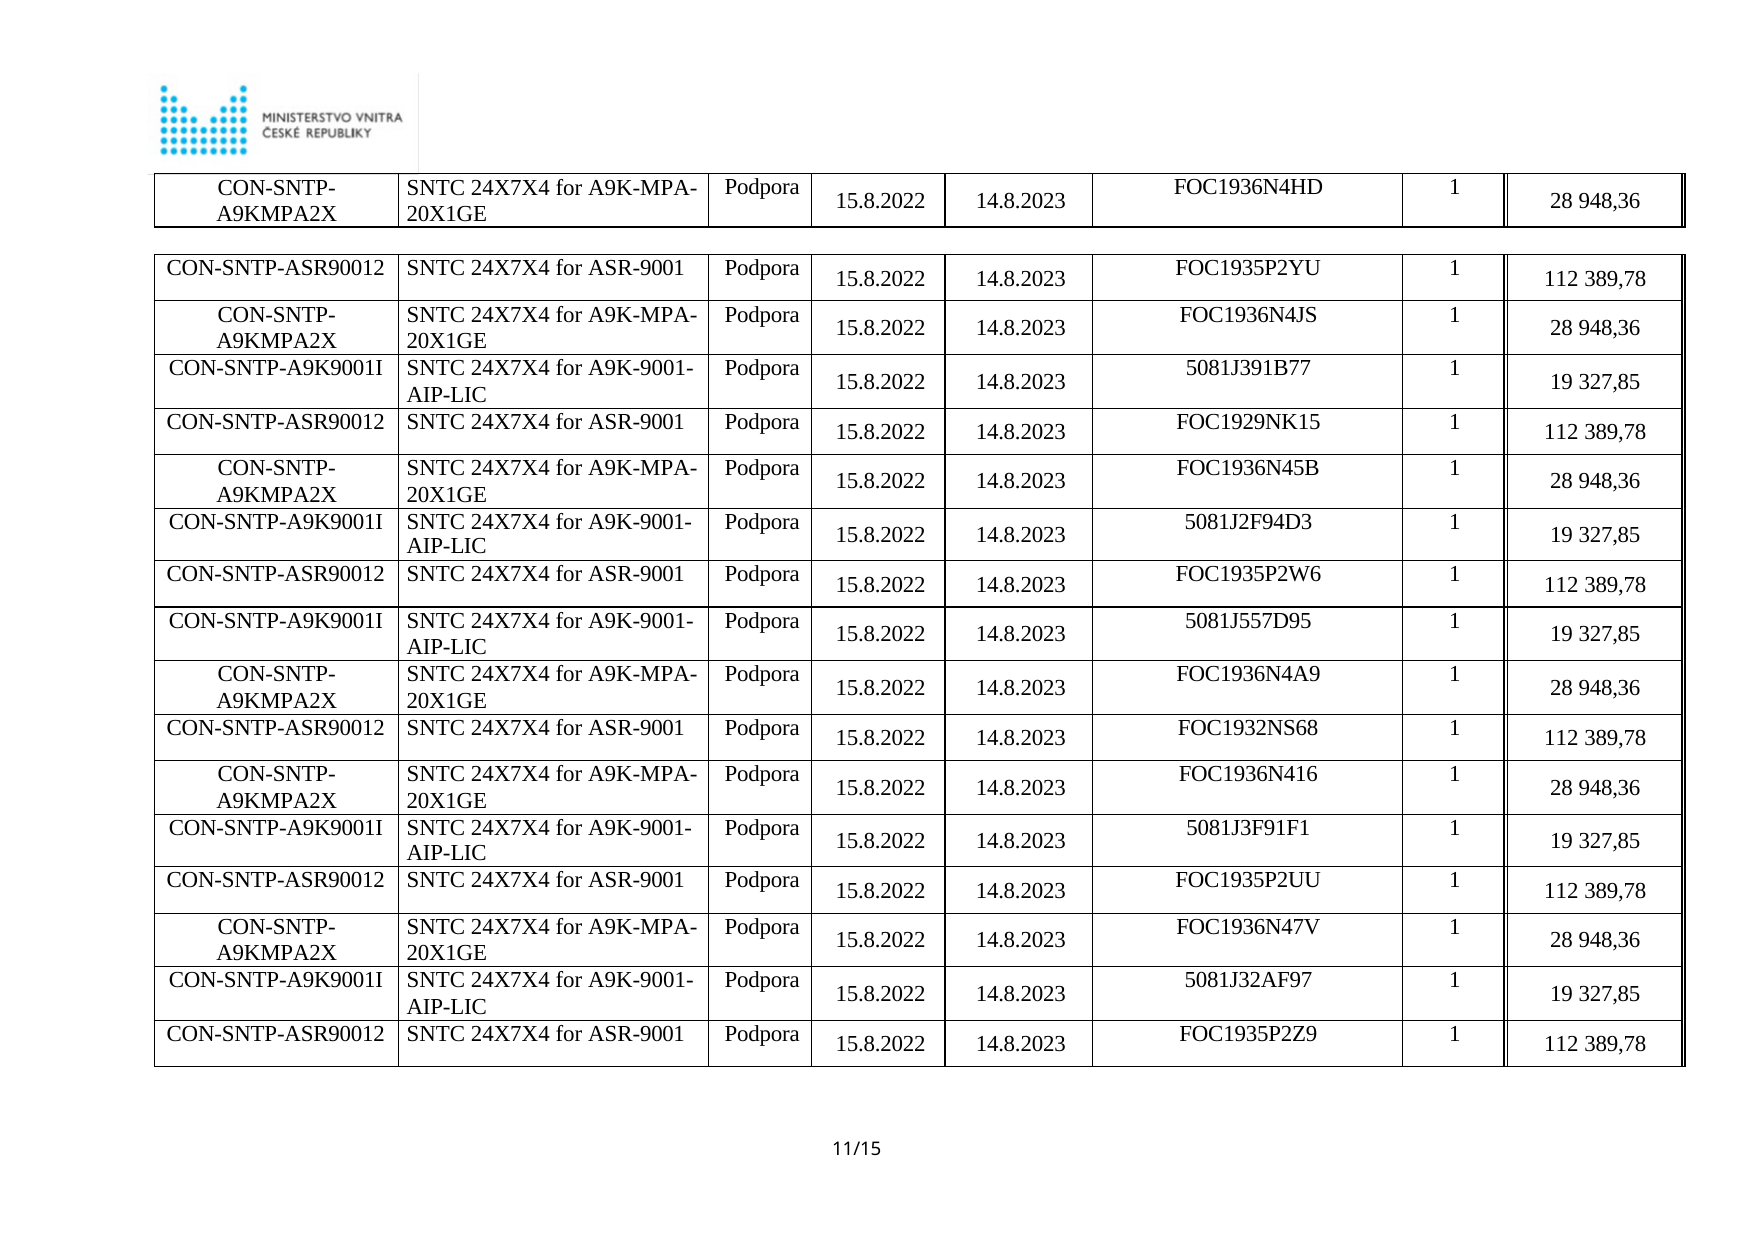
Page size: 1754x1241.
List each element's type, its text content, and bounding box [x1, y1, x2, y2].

table_cell CON-SNTP-ASR90012 [155, 867, 398, 912]
table_cell 112 389,78 [1508, 409, 1681, 453]
table_cell 19 327,85 [1508, 815, 1681, 866]
table_cell FOC1929NK15 [1093, 409, 1402, 453]
table_cell SNTC 24X7X4 for A9K-MPA- 20X1GE [399, 174, 708, 226]
table_cell CON-SNTP-A9K9001I [155, 509, 398, 560]
table_cell 1 [1403, 409, 1503, 453]
table_cell 1 [1403, 174, 1503, 226]
table_cell 14.8.2023 [946, 409, 1092, 453]
table_cell CON-SNTP- A9KMPA2X [155, 914, 398, 966]
table_cell CON-SNTP-A9K9001I [155, 355, 398, 407]
table_header 15.8.2022 [812, 255, 944, 300]
table_cell Podpora [709, 815, 811, 866]
table_cell 19 327,85 [1508, 509, 1681, 560]
table_cell Podpora [709, 608, 811, 660]
table_cell SNTC 24X7X4 for A9K-9001- AIP-LIC [399, 509, 708, 560]
table_cell CON-SNTP-ASR90012 [155, 409, 398, 453]
table_cell 14.8.2023 [946, 967, 1092, 1019]
table_cell 19 327,85 [1508, 608, 1681, 660]
table_cell SNTC 24X7X4 for ASR-9001 [399, 409, 708, 453]
table_cell Podpora [709, 409, 811, 453]
table_cell 15.8.2022 [812, 561, 944, 606]
table_header 112 389,78 [1508, 255, 1681, 300]
table_cell Podpora [709, 715, 811, 759]
table_cell 1 [1403, 715, 1503, 759]
table_header Podpora [709, 255, 811, 300]
table_cell SNTC 24X7X4 for A9K-MPA- 20X1GE [399, 761, 708, 813]
table_cell 28 948,36 [1508, 914, 1681, 966]
table_cell 14.8.2023 [946, 867, 1092, 912]
table_cell Podpora [709, 301, 811, 354]
table_cell FOC1936N4HD [1093, 174, 1402, 226]
table_cell 15.8.2022 [812, 455, 944, 507]
table_cell 14.8.2023 [946, 174, 1092, 226]
table_cell 28 948,36 [1508, 174, 1681, 226]
table_cell 5081J3F91F1 [1093, 815, 1402, 866]
table_cell 1 [1403, 914, 1503, 966]
table_header CON-SNTP-ASR90012 [155, 255, 398, 300]
table_cell Podpora [709, 967, 811, 1019]
table_cell 1 [1403, 661, 1503, 713]
table_cell FOC1932NS68 [1093, 715, 1402, 759]
table_cell 5081J557D95 [1093, 608, 1402, 660]
table_cell 15.8.2022 [812, 967, 944, 1019]
table_cell SNTC 24X7X4 for A9K-9001- AIP-LIC [399, 355, 708, 407]
table_cell Podpora [709, 867, 811, 912]
table_cell 1 [1403, 815, 1503, 866]
table_cell SNTC 24X7X4 for ASR-9001 [399, 1021, 708, 1066]
table_cell 15.8.2022 [812, 914, 944, 966]
table_cell 15.8.2022 [812, 409, 944, 453]
table_cell SNTC 24X7X4 for ASR-9001 [399, 561, 708, 606]
table_cell 1 [1403, 509, 1503, 560]
table_cell 14.8.2023 [946, 815, 1092, 866]
table_cell 5081J2F94D3 [1093, 509, 1402, 560]
table_cell 14.8.2023 [946, 608, 1092, 660]
table_cell Podpora [709, 509, 811, 560]
table_cell FOC1936N47V [1093, 914, 1402, 966]
table_cell CON-SNTP- A9KMPA2X [155, 301, 398, 354]
table_cell CON-SNTP-ASR90012 [155, 561, 398, 606]
table_cell 14.8.2023 [946, 914, 1092, 966]
table_cell 15.8.2022 [812, 815, 944, 866]
table_cell 15.8.2022 [812, 301, 944, 354]
table_cell 112 389,78 [1508, 1021, 1681, 1066]
table_cell 1 [1403, 561, 1503, 606]
table_cell 14.8.2023 [946, 661, 1092, 713]
table_cell SNTC 24X7X4 for A9K-MPA- 20X1GE [399, 455, 708, 507]
table_cell CON-SNTP-ASR90012 [155, 715, 398, 759]
table_cell FOC1935P2W6 [1093, 561, 1402, 606]
table_cell 28 948,36 [1508, 301, 1681, 354]
table_cell FOC1936N4JS [1093, 301, 1402, 354]
table_cell Podpora [709, 355, 811, 407]
table_cell 1 [1403, 1021, 1503, 1066]
table_cell CON-SNTP-A9K9001I [155, 608, 398, 660]
table_cell 28 948,36 [1508, 455, 1681, 507]
table_cell CON-SNTP- A9KMPA2X [155, 661, 398, 713]
table_cell 15.8.2022 [812, 661, 944, 713]
table_cell SNTC 24X7X4 for ASR-9001 [399, 867, 708, 912]
picture [147, 73, 419, 175]
table_cell 15.8.2022 [812, 867, 944, 912]
table_header 14.8.2023 [946, 255, 1092, 300]
table_cell 15.8.2022 [812, 1021, 944, 1066]
table_cell SNTC 24X7X4 for A9K-MPA- 20X1GE [399, 661, 708, 713]
table_cell Podpora [709, 561, 811, 606]
table_cell 15.8.2022 [812, 715, 944, 759]
table_cell SNTC 24X7X4 for ASR-9001 [399, 715, 708, 759]
table_cell CON-SNTP- A9KMPA2X [155, 455, 398, 507]
table_cell 1 [1403, 608, 1503, 660]
table_cell CON-SNTP-A9K9001I [155, 967, 398, 1019]
table_cell 15.8.2022 [812, 761, 944, 813]
table_cell 5081J32AF97 [1093, 967, 1402, 1019]
table_cell 14.8.2023 [946, 561, 1092, 606]
table_header SNTC 24X7X4 for ASR-9001 [399, 255, 708, 300]
table_cell 14.8.2023 [946, 301, 1092, 354]
table_cell 1 [1403, 301, 1503, 354]
table_cell CON-SNTP- A9KMPA2X [155, 174, 398, 226]
table_cell Podpora [709, 455, 811, 507]
table_cell 28 948,36 [1508, 761, 1681, 813]
table_cell SNTC 24X7X4 for A9K-MPA- 20X1GE [399, 914, 708, 966]
table_cell 14.8.2023 [946, 355, 1092, 407]
table_cell SNTC 24X7X4 for A9K-9001- AIP-LIC [399, 608, 708, 660]
table_cell Podpora [709, 1021, 811, 1066]
table_cell 14.8.2023 [946, 761, 1092, 813]
table_cell 1 [1403, 455, 1503, 507]
table_cell 14.8.2023 [946, 509, 1092, 560]
table_cell FOC1936N4A9 [1093, 661, 1402, 713]
table_cell 1 [1403, 867, 1503, 912]
table_cell FOC1935P2Z9 [1093, 1021, 1402, 1066]
table_cell 14.8.2023 [946, 715, 1092, 759]
table_cell FOC1935P2UU [1093, 867, 1402, 912]
table_cell SNTC 24X7X4 for A9K-9001- AIP-LIC [399, 815, 708, 866]
table_cell 15.8.2022 [812, 355, 944, 407]
table_cell 14.8.2023 [946, 1021, 1092, 1066]
table_cell Podpora [709, 661, 811, 713]
table_cell 14.8.2023 [946, 455, 1092, 507]
table_cell 5081J391B77 [1093, 355, 1402, 407]
table_cell 112 389,78 [1508, 561, 1681, 606]
table_cell Podpora [709, 174, 811, 226]
table_cell 112 389,78 [1508, 715, 1681, 759]
table_cell Podpora [709, 914, 811, 966]
table_cell 15.8.2022 [812, 608, 944, 660]
table_header 1 [1403, 255, 1503, 300]
table_cell 19 327,85 [1508, 967, 1681, 1019]
table_cell Podpora [709, 761, 811, 813]
table_cell 112 389,78 [1508, 867, 1681, 912]
table_cell SNTC 24X7X4 for A9K-MPA- 20X1GE [399, 301, 708, 354]
table_cell 19 327,85 [1508, 355, 1681, 407]
table_cell 15.8.2022 [812, 174, 944, 226]
table_cell 1 [1403, 967, 1503, 1019]
table_cell 1 [1403, 761, 1503, 813]
table_cell CON-SNTP-ASR90012 [155, 1021, 398, 1066]
table_header FOC1935P2YU [1093, 255, 1402, 300]
table_cell 15.8.2022 [812, 509, 944, 560]
table_cell FOC1936N45B [1093, 455, 1402, 507]
table_cell 1 [1403, 355, 1503, 407]
table_cell CON-SNTP- A9KMPA2X [155, 761, 398, 813]
table_cell FOC1936N416 [1093, 761, 1402, 813]
table_cell CON-SNTP-A9K9001I [155, 815, 398, 866]
table_cell SNTC 24X7X4 for A9K-9001- AIP-LIC [399, 967, 708, 1019]
table_cell 28 948,36 [1508, 661, 1681, 713]
